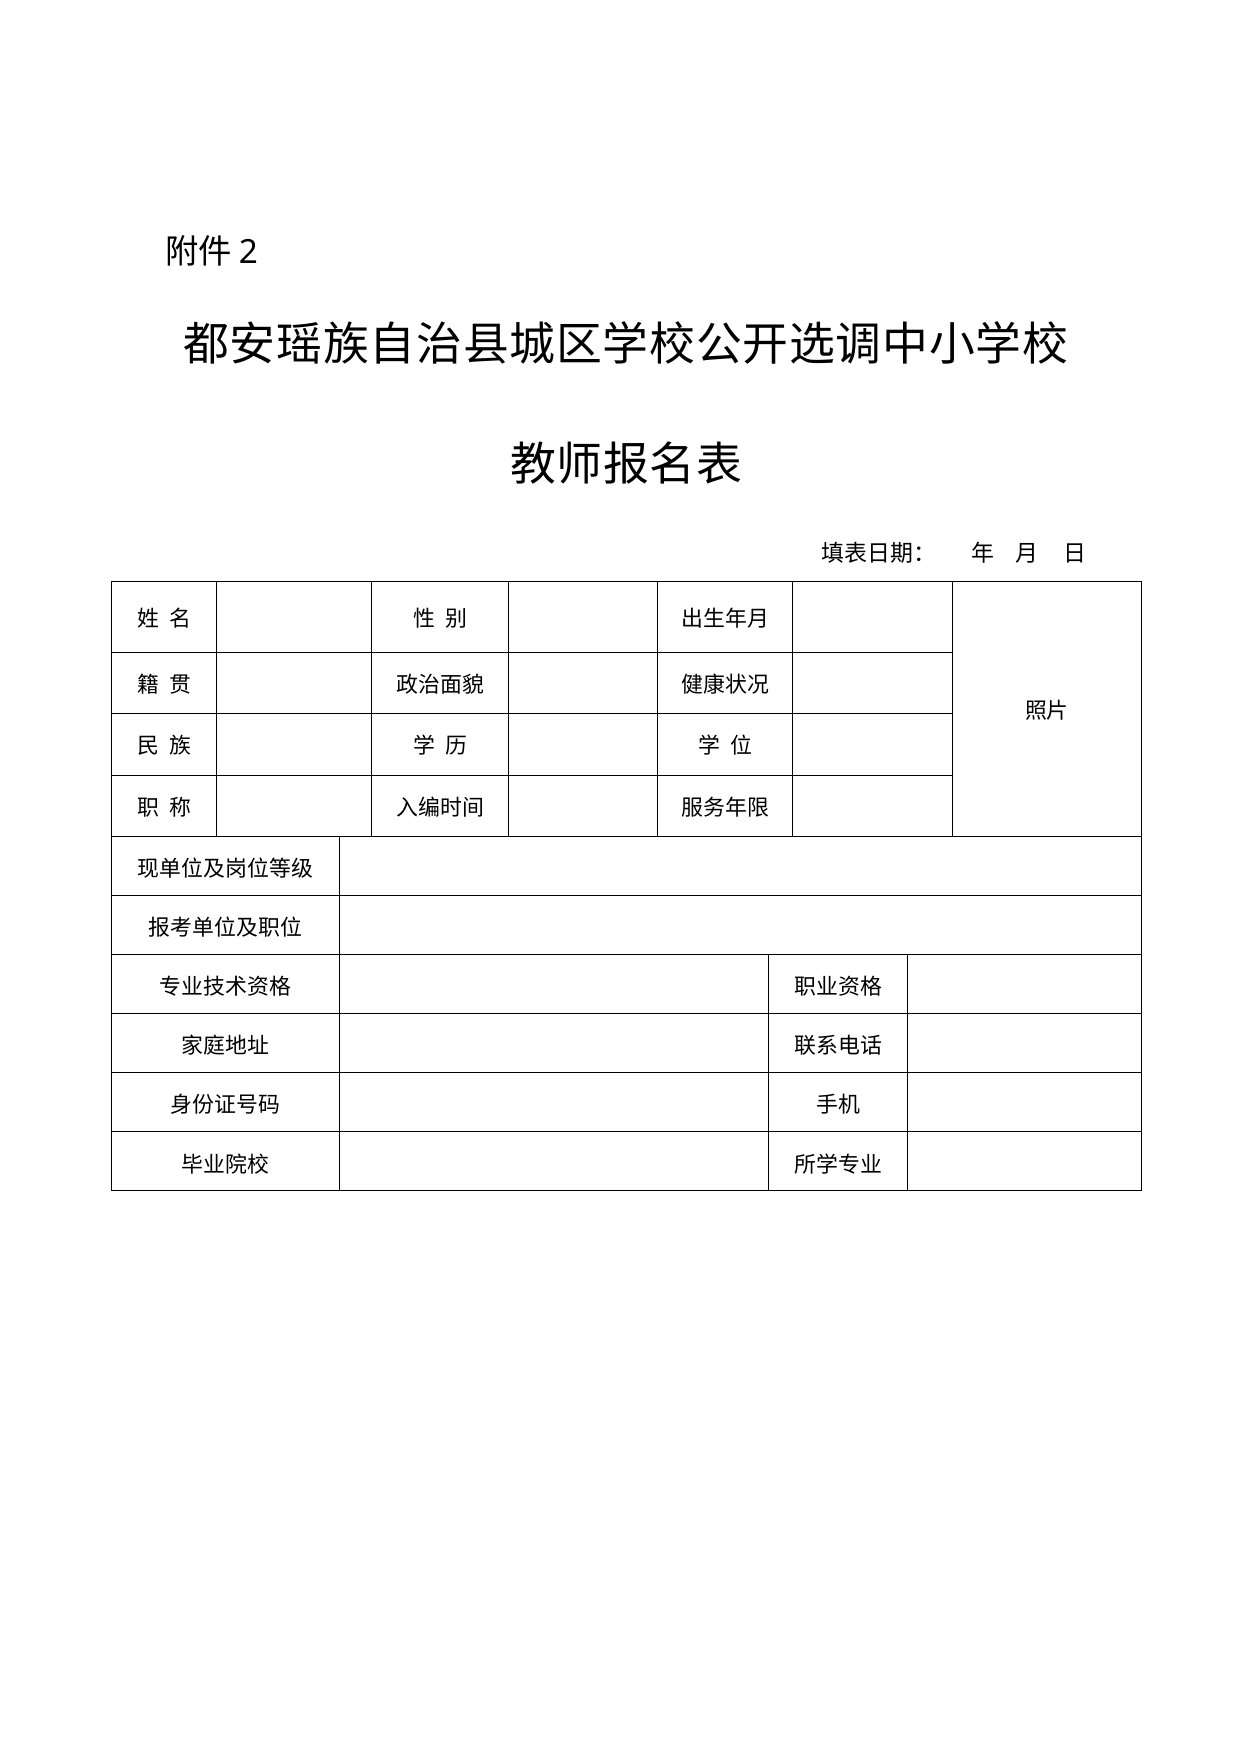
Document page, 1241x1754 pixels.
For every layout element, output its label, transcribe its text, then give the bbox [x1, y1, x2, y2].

table_cell [340, 1132, 768, 1190]
table_cell [793, 776, 952, 836]
table_cell 职业资格 [769, 955, 907, 1013]
table_cell 联系电话 [769, 1014, 907, 1072]
text 附件2 [165, 219, 1087, 280]
table_cell [908, 955, 1141, 1013]
table_cell [908, 1073, 1141, 1131]
table_cell 政治面貌 [372, 653, 508, 713]
table_cell [340, 896, 1141, 954]
table_cell 学 位 [658, 714, 792, 774]
table_header [793, 582, 952, 652]
table_cell 手机 [769, 1073, 907, 1131]
table_cell [340, 955, 768, 1013]
table_cell 职 称 [112, 776, 216, 836]
table_cell 身份证号码 [112, 1073, 339, 1131]
table_header [509, 582, 657, 652]
table_cell [340, 1073, 768, 1131]
table_header 性 别 [372, 582, 508, 652]
table_cell 专业技术资格 [112, 955, 339, 1013]
table_cell 服务年限 [658, 776, 792, 836]
table_cell [217, 653, 371, 713]
table_cell 学 历 [372, 714, 508, 774]
table_header 出生年月 [658, 582, 792, 652]
table_cell 家庭地址 [112, 1014, 339, 1072]
table_cell 现单位及岗位等级 [112, 837, 339, 895]
table_cell 报考单位及职位 [112, 896, 339, 954]
table_cell 民 族 [112, 714, 216, 774]
table_cell 籍 贯 [112, 653, 216, 713]
table_cell [340, 837, 1141, 895]
table_cell [908, 1132, 1141, 1190]
table_cell [340, 1014, 768, 1072]
table_header 姓 名 [112, 582, 216, 652]
table_cell 所学专业 [769, 1132, 907, 1190]
table_cell [509, 714, 657, 774]
text 填表日期： 年 月 日 [165, 521, 1087, 581]
table_cell [217, 776, 371, 836]
table_cell [793, 653, 952, 713]
table_header 照片 [953, 582, 1141, 836]
table_cell [908, 1014, 1141, 1072]
table_cell 健康状况 [658, 653, 792, 713]
table_cell [509, 653, 657, 713]
table_cell 入编时间 [372, 776, 508, 836]
table_header [217, 582, 371, 652]
table_cell 毕业院校 [112, 1132, 339, 1190]
text 都安瑶族自治县城区学校公开选调中小学校教师报名表 [165, 280, 1087, 521]
table_cell [793, 714, 952, 774]
table_cell [509, 776, 657, 836]
table_cell [217, 714, 371, 774]
